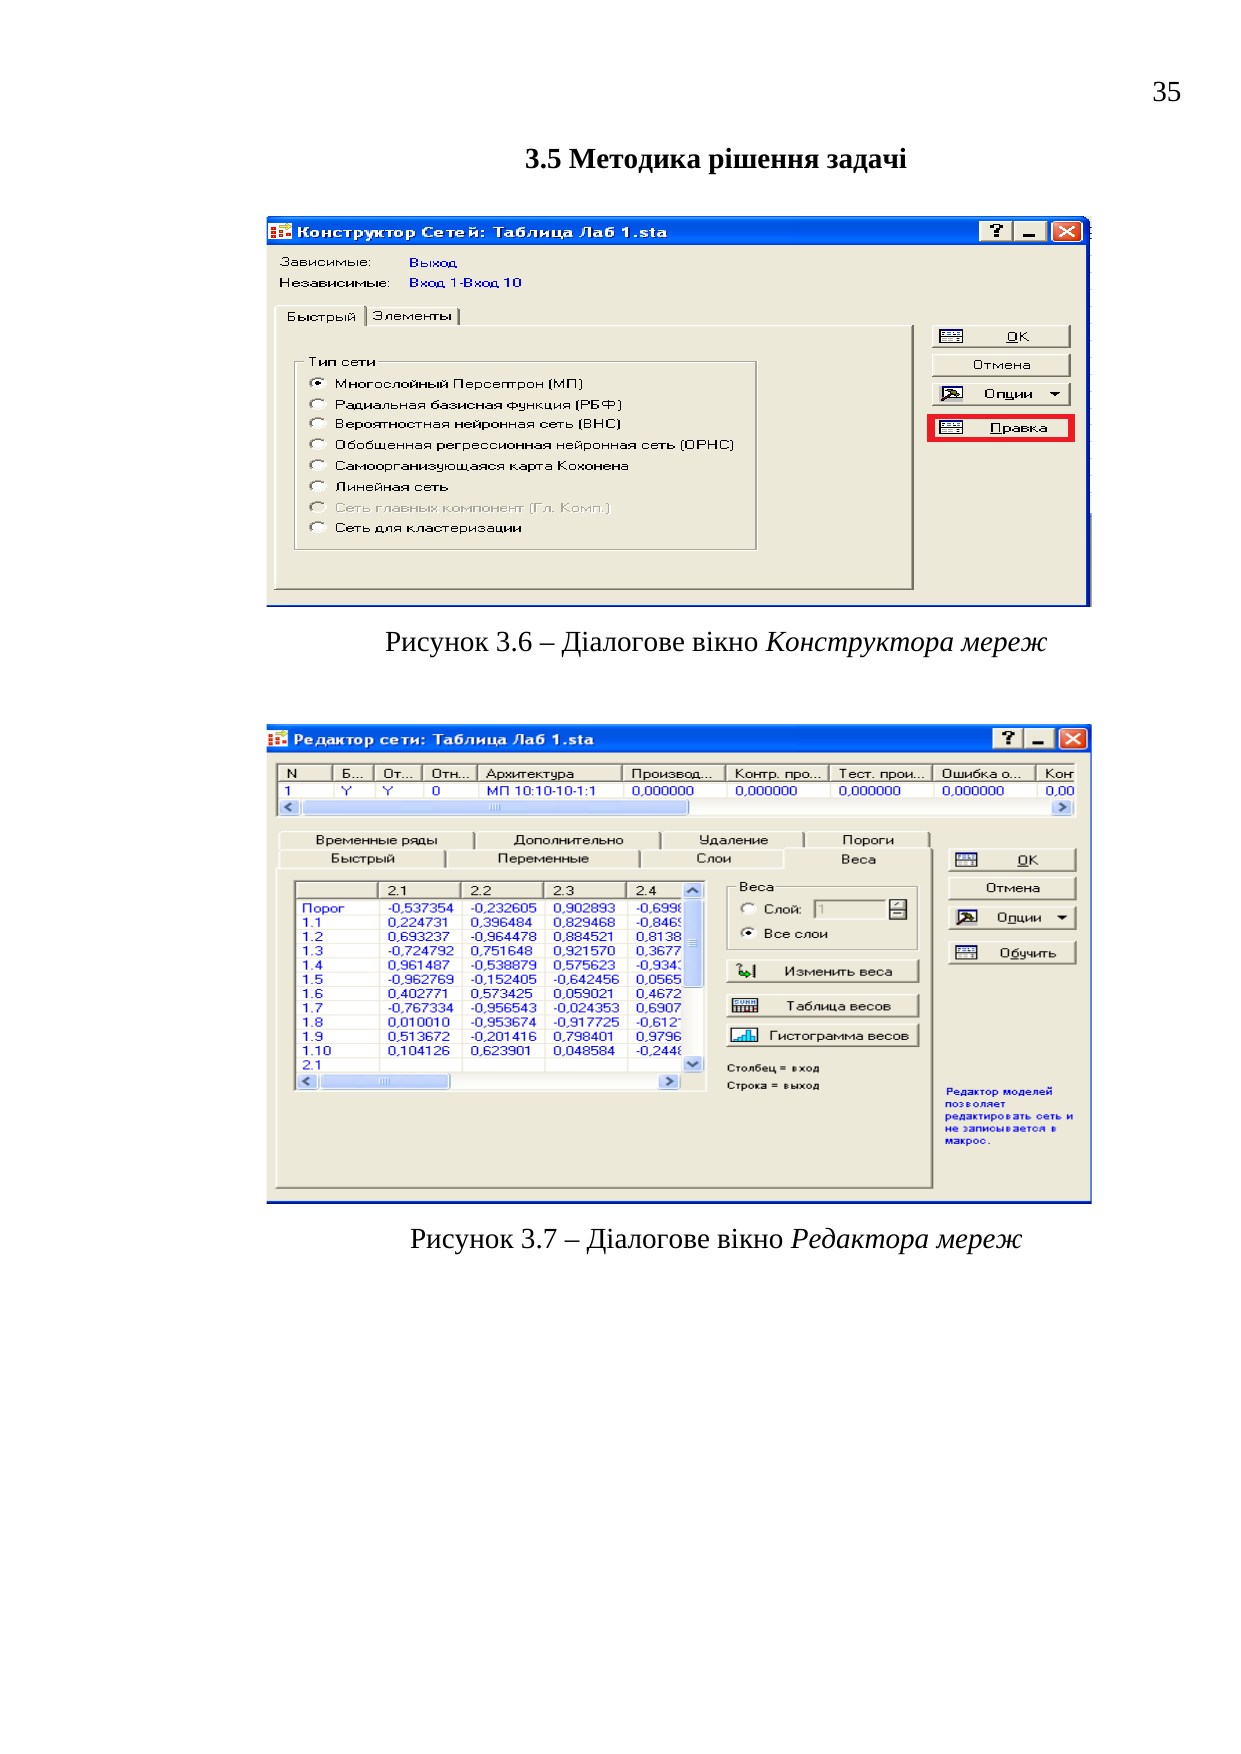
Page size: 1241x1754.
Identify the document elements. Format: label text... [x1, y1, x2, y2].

picture [266, 724, 1092, 1204]
text Рисунок 3.6 – Діалогове вікно Конструктора мереж [177, 624, 1181, 657]
picture [266, 216, 1092, 607]
subtitle 3.5 Методика рішення задачі [177, 141, 1181, 174]
text Рисунок 3.7 – Діалогове вікно Редактора мереж [177, 1221, 1181, 1254]
